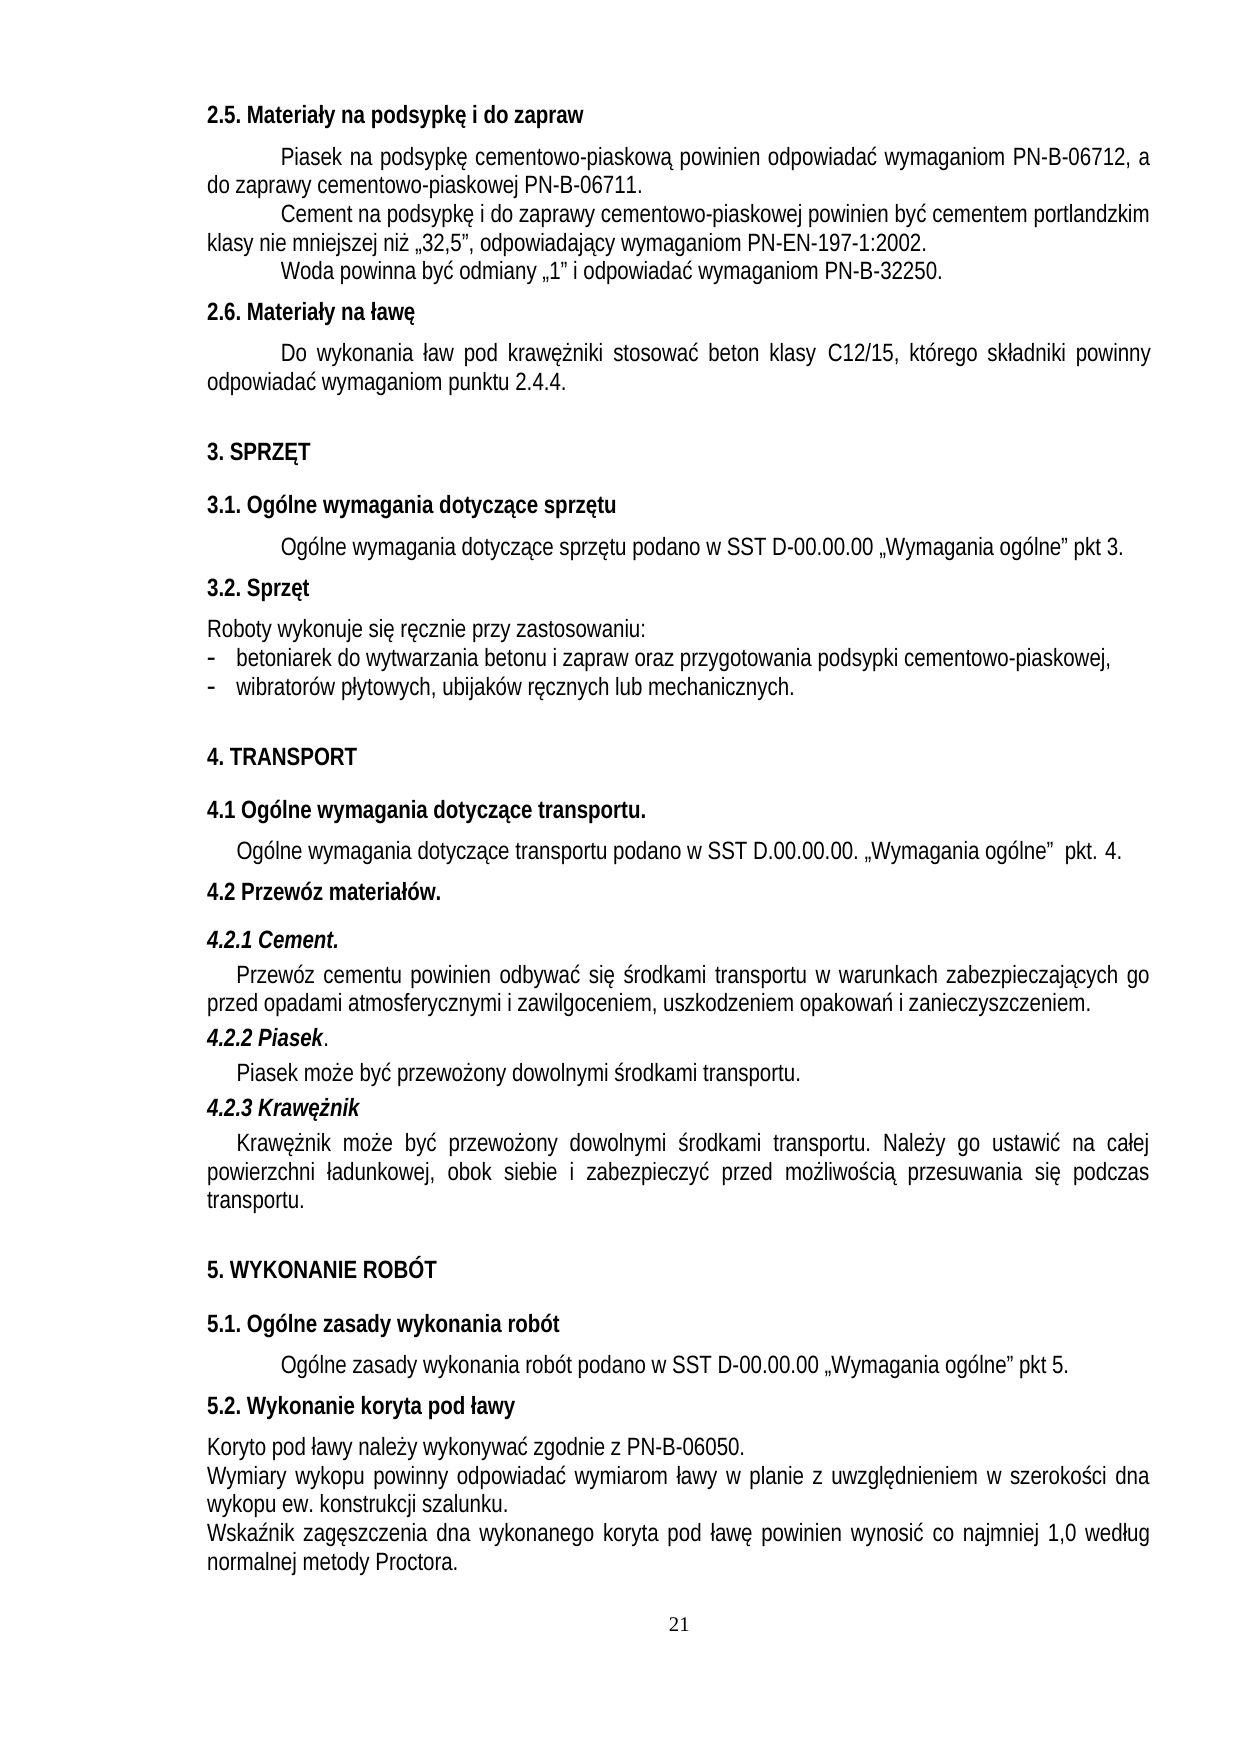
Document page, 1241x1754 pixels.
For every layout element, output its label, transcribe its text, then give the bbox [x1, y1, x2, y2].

subtitle 2.6. Materiały na ławę [207, 297, 1152, 326]
subtitle 4.2 Przewóz materiałów. [207, 877, 1152, 906]
text Piasek może być przewożony dowolnymi środkami transportu. [207, 1058, 1152, 1087]
text Koryto pod ławy należy wykonywać zgodnie z PN-B-06050. [207, 1432, 1152, 1461]
subtitle 5.1. Ogólne zasady wykonania robót [207, 1309, 1152, 1337]
text Krawężnik może być przewożony dowolnymi środkami transportu. Należy go ustawić na całej powierzchni ładunkowej, obok siebie i zabezpieczyć przed możliwością przesuwania się podczas transportu. [207, 1128, 1152, 1214]
subtitle 4.2.3 Krawężnik [207, 1093, 1152, 1122]
subtitle 2.5. Materiały na podsypkę i do zapraw [207, 100, 1152, 129]
subtitle 4.2.2 Piasek. [207, 1023, 1152, 1052]
text Cement na podsypkę i do zaprawy cementowo-piaskowej powinien być cementem portlandzkim klasy nie mniejszej niż „32,5”, odpowiadający wymaganiom PN-EN-197-1:2002. [207, 199, 1152, 256]
list wibratorów płytowych, ubijaków ręcznych lub mechanicznych. [207, 671, 1152, 700]
subtitle 5.2. Wykonanie koryta pod ławy [207, 1391, 1152, 1419]
subtitle 3.2. Sprzęt [207, 573, 1152, 601]
text Woda powinna być odmiany „1” i odpowiadać wymaganiom PN-B-32250. [207, 256, 1152, 285]
text Roboty wykonuje się ręcznie przy zastosowaniu: [207, 614, 1152, 643]
text Przewóz cementu powinien odbywać się środkami transportu w warunkach zabezpieczających go przed opadami atmosferycznymi i zawilgoceniem, uszkodzeniem opakowań i zanieczyszczeniem. [207, 960, 1152, 1017]
text Ogólne zasady wykonania robót podano w SST D-00.00.00 „Wymagania ogólne” pkt 5. [207, 1350, 1152, 1378]
text Ogólne wymagania dotyczące transportu podano w SST D.00.00.00. „Wymagania ogólne” pkt. 4. [207, 836, 1152, 865]
subtitle 3. SPRZĘT [207, 437, 1152, 466]
subtitle 4. Transport [207, 741, 1152, 770]
text Ogólne wymagania dotyczące sprzętu podano w SST D-00.00.00 „Wymagania ogólne” pkt 3. [207, 532, 1152, 560]
subtitle 3.1. Ogólne wymagania dotyczące sprzętu [207, 491, 1152, 519]
subtitle 4.1 Ogólne wymagania dotyczące transportu. [207, 795, 1152, 824]
subtitle 5. WYKONANIE ROBÓT [207, 1255, 1152, 1284]
text Wymiary wykopu powinny odpowiadać wymiarom ławy w planie z uwzględnieniem w szerokości dna wykopu ew. konstrukcji szalunku. [207, 1461, 1152, 1518]
subtitle 4.2.1 Cement. [207, 925, 1152, 953]
text Piasek na podsypkę cementowo-piaskową powinien odpowiadać wymaganiom PN-B- do zaprawy cementowo-piaskowej PN-B-06711. [207, 142, 1152, 199]
text Wskaźnik zagęszczenia dna wykonanego koryta pod ławę powinien wynosić co najmniej 1,0 według normalnej metody Proctora. [207, 1518, 1152, 1575]
list betoniarek do wytwarzania betonu i zapraw oraz przygotowania podsypki cementowo-piaskowej, [207, 643, 1152, 671]
text Do wykonania ław pod krawężniki stosować beton klasy C12/15, którego składniki powinny odpowiadać wymaganiom punktu 2.4.4. [207, 338, 1152, 396]
